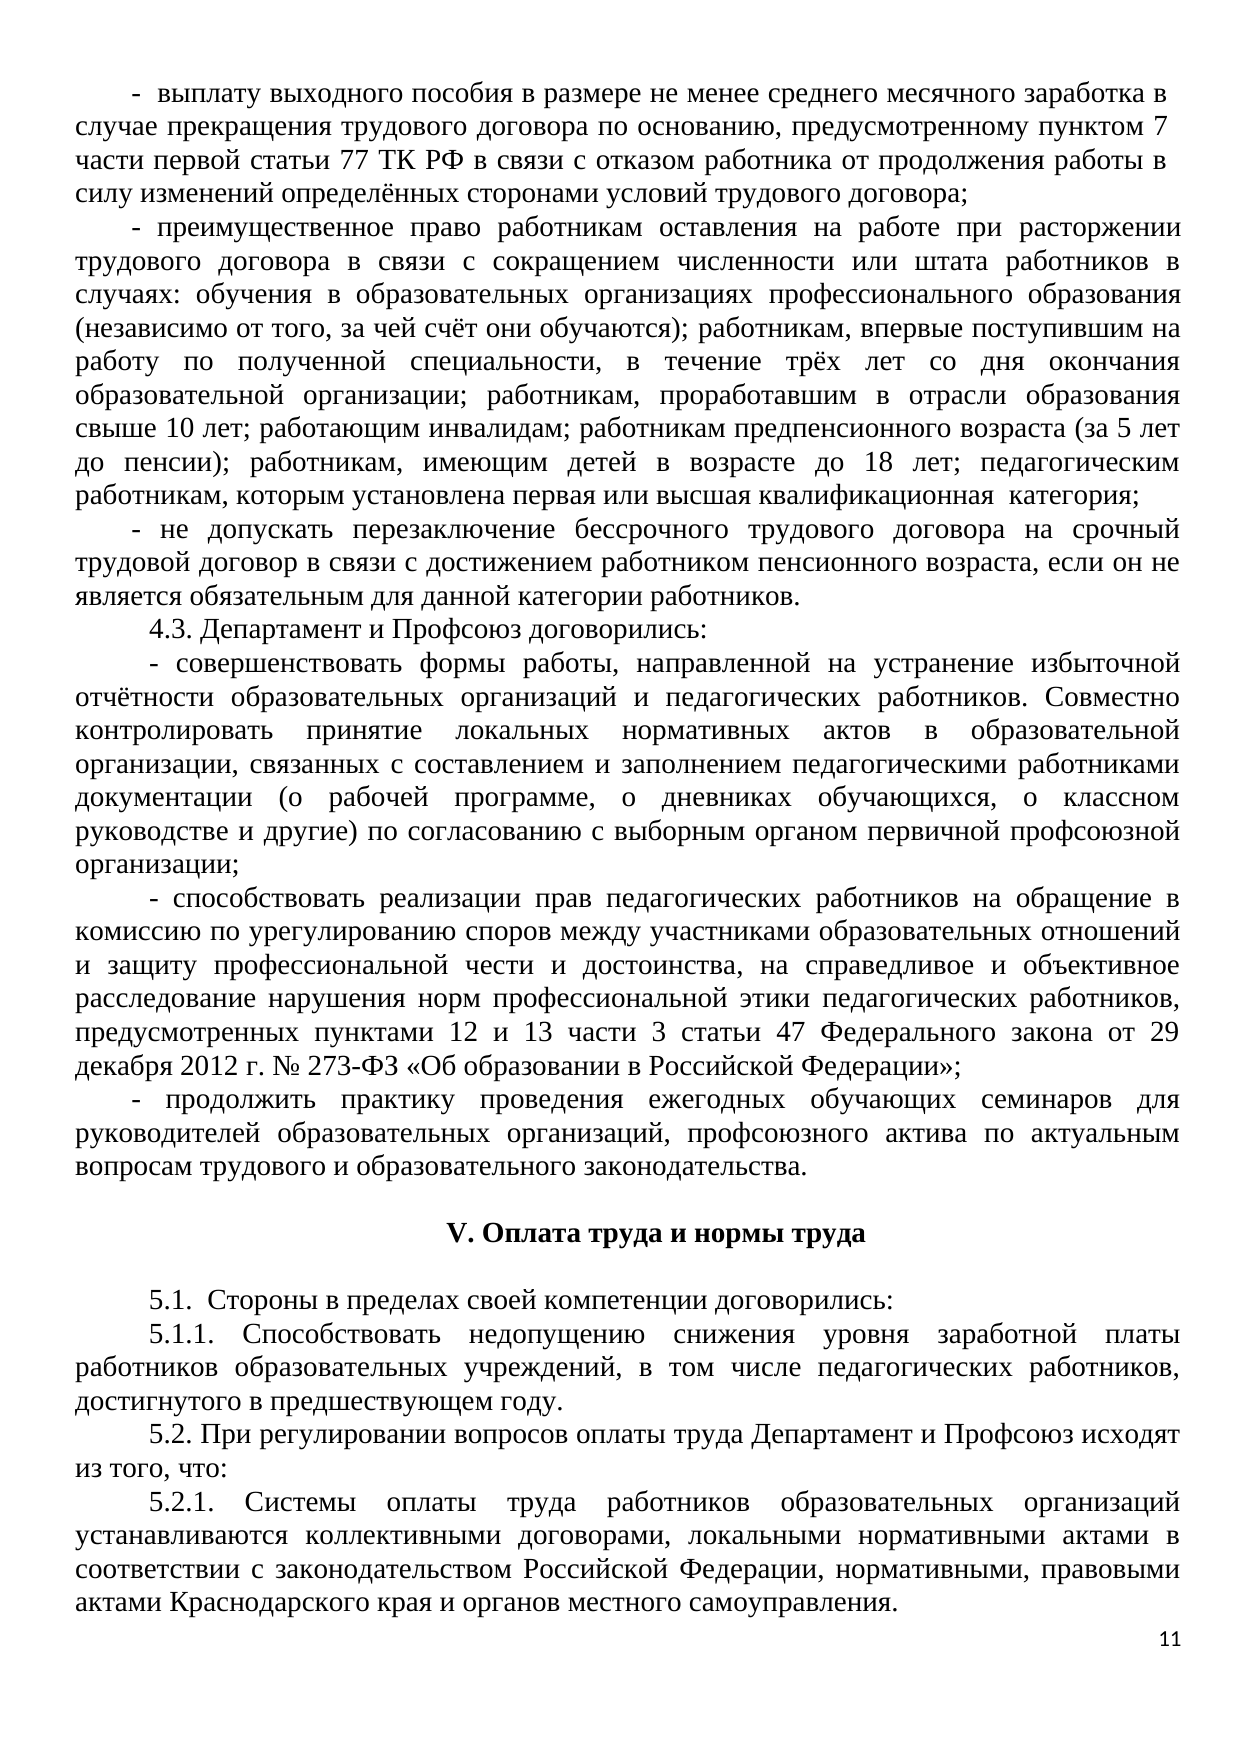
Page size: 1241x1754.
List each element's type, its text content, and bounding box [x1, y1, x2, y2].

text - выплату выходного пособия в размере не менее среднего месячного заработка в случае прекращения трудового договора по основанию, предусмотренному пунктом 7 части первой статьи 77 ТК РФ в связи с отказом работника от продолжения работы в силу изменений определённых сторонами условий трудового договора; [75, 75, 1168, 209]
text 5.2. При регулировании вопросов оплаты труда Департамент и Профсоюз исходят из того, что: [75, 1417, 1181, 1484]
text - способствовать реализации прав педагогических работников на обращение в комиссию по урегулированию споров между участниками образовательных отношений и защиту профессиональной чести и достоинства, на справедливое и объективное расследование нарушения норм профессиональной этики педагогических работников, предусмотренных пунктами 12 и 13 части 3 статьи 47 Федерального закона от 29 декабря 2012 г. № 273-ФЗ «Об образовании в Российской Федерации»; [75, 880, 1181, 1081]
text - преимущественное право работникам оставления на работе при расторжении трудового договора в связи с сокращением численности или штата работников в случаях: обучения в образовательных организациях профессионального образования (независимо от того, за чей счёт они обучаются); работникам, впервые поступившим на работу по полученной специальности, в течение трёх лет со дня окончания образовательной организации; работникам, проработавшим в отрасли образования свыше 10 лет; работающим инвалидам; работникам предпенсионного возраста (за 5 лет до пенсии); работникам, имеющим детей в возрасте до 18 лет; педагогическим работникам, которым установлена первая или высшая квалификационная категория; [75, 209, 1181, 511]
text V. Оплата труда и нормы труда [75, 1215, 1181, 1249]
text - не допускать перезаключение бессрочного трудового договора на срочный трудовой договор в связи с достижением работником пенсионного возраста, если он не является обязательным для данной категории работников. [75, 511, 1181, 612]
text 4.3. Департамент и Профсоюз договорились: [75, 612, 1181, 645]
text 5.1. Стороны в пределах своей компетенции договорились: [75, 1282, 1181, 1316]
text 5.2.1. Системы оплаты труда работников образовательных организаций устанавливаются коллективными договорами, локальными нормативными актами в соответствии с законодательством Российской Федерации, нормативными, правовыми актами Краснодарского края и органов местного самоуправления. [75, 1484, 1181, 1618]
text 5.1.1. Способствовать недопущению снижения уровня заработной платы работников образовательных учреждений, в том числе педагогических работников, достигнутого в предшествующем году. [75, 1316, 1181, 1417]
text - продолжить практику проведения ежегодных обучающих семинаров для руководителей образовательных организаций, профсоюзного актива по актуальным вопросам трудового и образовательного законодательства. [75, 1081, 1181, 1182]
text - совершенствовать формы работы, направленной на устранение избыточной отчётности образовательных организаций и педагогических работников. Совместно контролировать принятие локальных нормативных актов в образовательной организации, связанных с составлением и заполнением педагогическими работниками документации (о рабочей программе, о дневниках обучающихся, о классном руководстве и другие) по согласованию с выборным органом первичной профсоюзной организации; [75, 645, 1181, 880]
